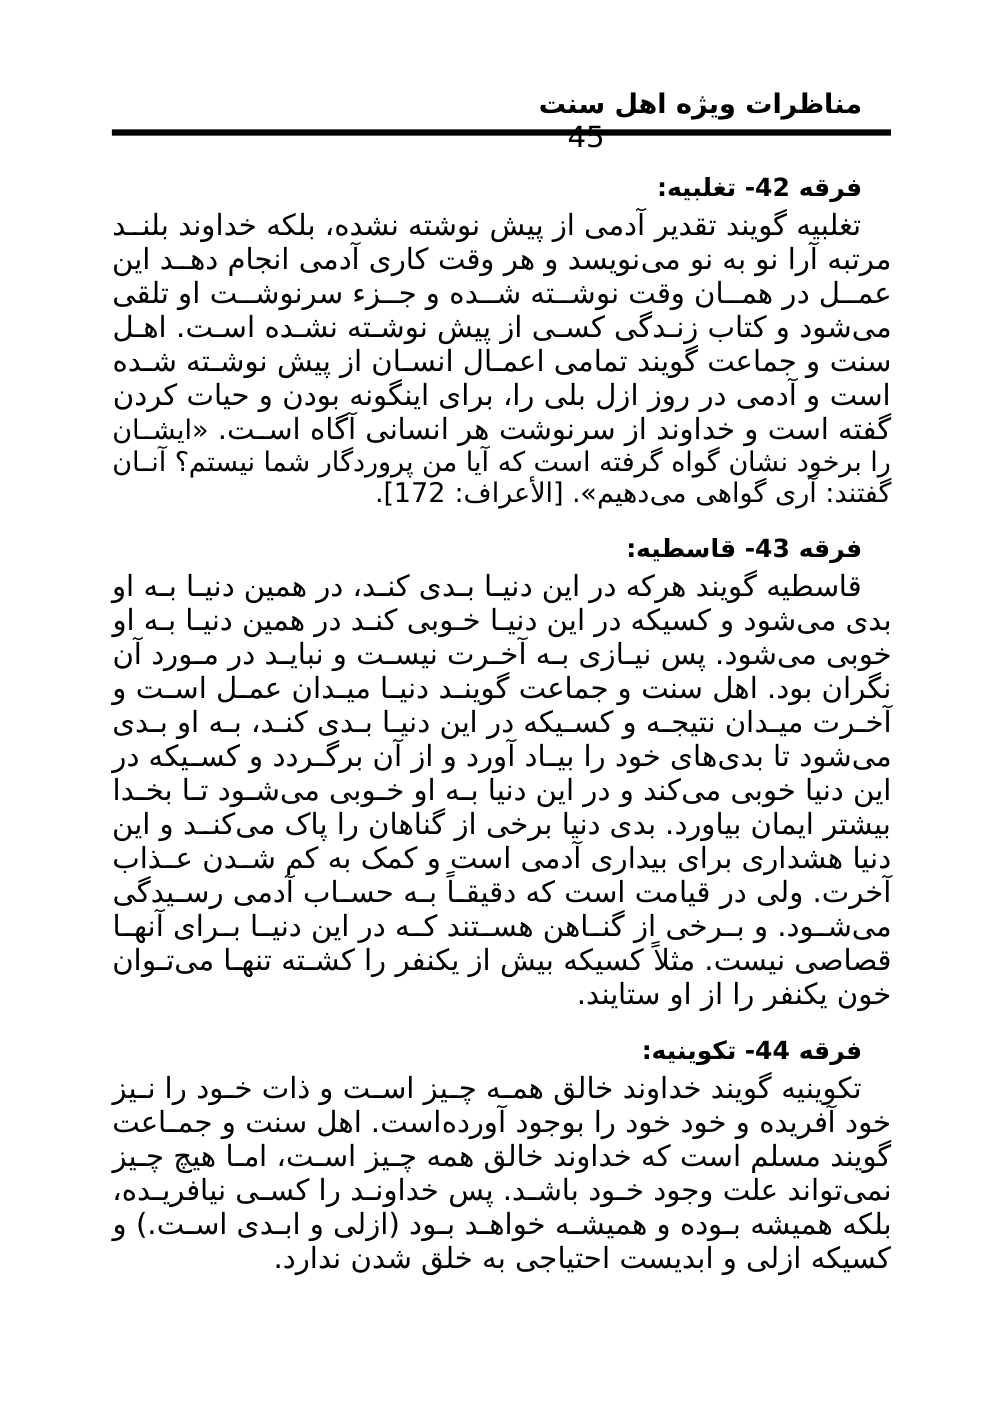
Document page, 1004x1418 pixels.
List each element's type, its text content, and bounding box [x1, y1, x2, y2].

text تغلبيه گويند تقدير آدمی از پيش نوشته نشده، بلکه خداوند بلند مرتبه آرا نو به نو می‌نويسد و هر وقت کاری آدمی انجام دهد اين عمل در همان وقت نوشته شده و جزء سرنوشت او تلقی می‌شود و کتاب زندگی کسی از پيش نوشته نشده است. اهل سنت و جماعت گويند تمامی اعمال انسان از پيش نوشته شده است و آدمی در روز ازل بلی را، برای اينگونه بودن و حيات کردن گفته است و خداوند از سرنوشت هر انسانی آگاه است. «ايشان را برخود نشان گواه گرفته است که آيا من پروردگار شما نيستم؟ آنان گفتند: آری گواهی می‌دهيم». [الأعراف: 172]. [112, 208, 892, 509]
text فرقه 43- قاسطيه: [112, 534, 862, 563]
text قاسطيه گويند هرکه در اين دنيا بدی کند، در همين دنيا به او بدی می‌شود و کسيکه در اين دنيا خوبی کند در همين دنيا به او خوبی می‌شود. پس نيازی به آخرت نيست و نبايد در مورد آن نگران بود. اهل سنت و جماعت گویند دنيا ميدان عمل است و آخرت ميدان نتيجه و کسيکه در اين دنيا بدی کند، به او بدی می‌شود تا بدی‌های خود را بياد آورد و از آن برگردد و کسيکه در اين دنيا خوبی می‌کند و در این دنيا به او خوبی می‌شود تا بخدا بيشتر ايمان بياورد. بدی دنيا برخی از گناهان را پاک می‌کند و اين دنيا هشداری برای بيداری آدمی است و کمک به کم شدن عذاب آخرت. ولی در قيامت است که دقيقاً به حساب آدمی رسيدگی می‌شود. و برخی از گناهن هستند که در اين دنيا برای آنها قصاصی نيست. مثلاً کسيکه بيش از يکنفر را کشته تنها می‌توان خون يکنفر را از او ستايند. [112, 569, 892, 1011]
text تکوينيه گويند خداوند خالق همه چيز است و ذات خود را نيز خود آفريده و خود خود را بوجود آورده‌است. اهل سنت و جماعت گويند مسلم است که خداوند خالق همه چيز است، اما هيچ چيز نمی‌تواند علت وجود خود باشد. پس خداوند را کسی نيافريده، بلکه هميشه بوده و هميشه خواهد بود (ازلی و ابدی است.) و کسيکه ازلی و ابديست احتياجی به خلق شدن ندارد. [112, 1071, 892, 1275]
text فرقه 42- تغلبيه: [112, 173, 862, 202]
text فرقه 44- تکوينيه: [112, 1036, 862, 1065]
